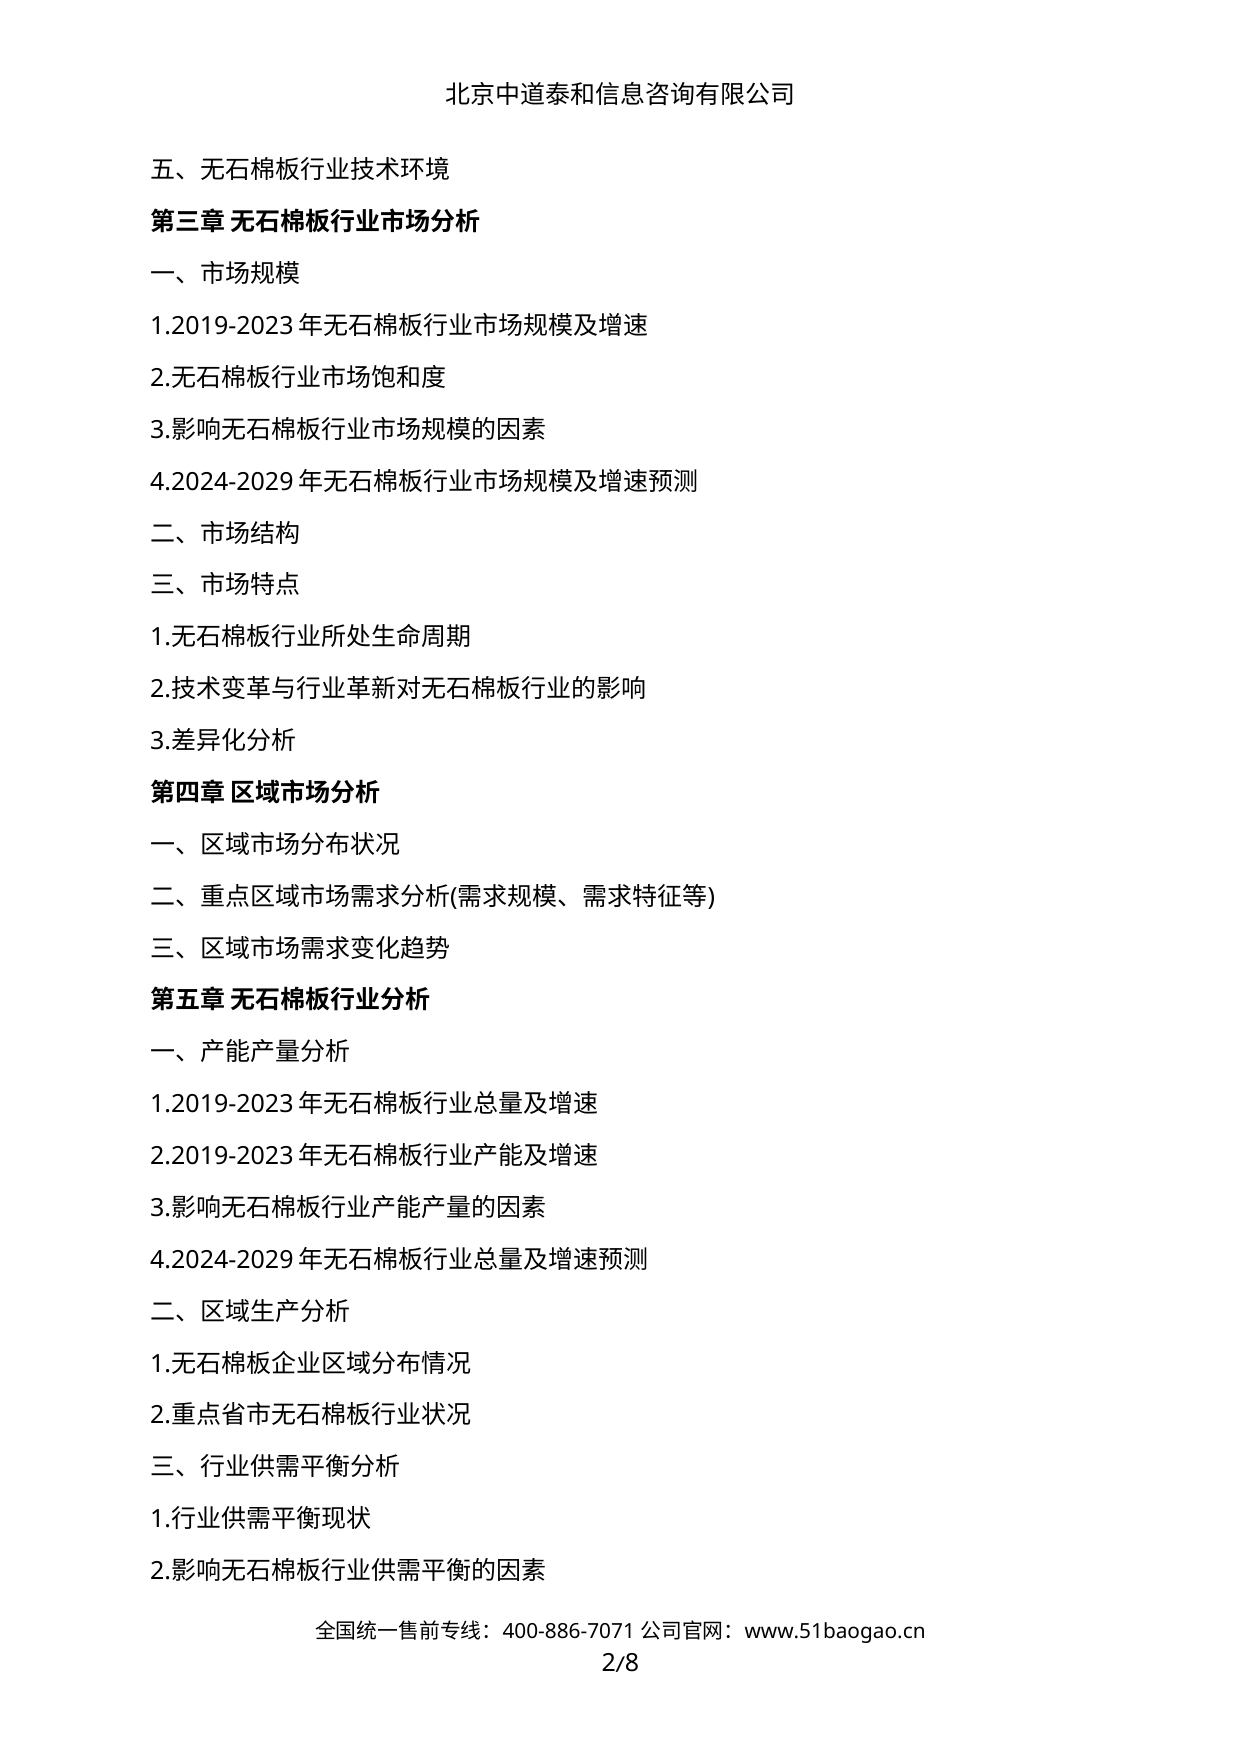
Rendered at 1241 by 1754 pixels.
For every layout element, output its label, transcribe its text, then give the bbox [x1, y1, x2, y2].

text 3.影响无石棉板行业市场规模的因素 [150, 409, 1090, 446]
text 2.重点省市无石棉板行业状况 [150, 1395, 1090, 1431]
text 1.无石棉板行业所处生命周期 [150, 617, 1090, 653]
text 4.2024-2029年无石棉板行业市场规模及增速预测 [150, 461, 1090, 497]
text 1.2019-2023年无石棉板行业总量及增速 [150, 1084, 1090, 1120]
text 2.无石棉板行业市场饱和度 [150, 357, 1090, 394]
text 一、市场规模 [150, 254, 1090, 290]
text 4.2024-2029年无石棉板行业总量及增速预测 [150, 1239, 1090, 1276]
text 第四章 区域市场分析 [150, 772, 1090, 809]
text 三、区域市场需求变化趋势 [150, 928, 1090, 964]
text 第五章 无石棉板行业分析 [150, 980, 1090, 1016]
text 三、市场特点 [150, 565, 1090, 601]
text 三、行业供需平衡分析 [150, 1447, 1090, 1483]
text 1.2019-2023年无石棉板行业市场规模及增速 [150, 306, 1090, 342]
text 1.行业供需平衡现状 [150, 1499, 1090, 1535]
text 第三章 无石棉板行业市场分析 [150, 202, 1090, 238]
text 五、无石棉板行业技术环境 [150, 150, 1090, 186]
text 2.技术变革与行业革新对无石棉板行业的影响 [150, 669, 1090, 705]
text 2.2019-2023年无石棉板行业产能及增速 [150, 1136, 1090, 1172]
text 1.无石棉板企业区域分布情况 [150, 1343, 1090, 1379]
text 二、重点区域市场需求分析(需求规模、需求特征等) [150, 876, 1090, 912]
text 3.影响无石棉板行业产能产量的因素 [150, 1187, 1090, 1224]
text 3.差异化分析 [150, 721, 1090, 757]
text 一、产能产量分析 [150, 1032, 1090, 1068]
text 一、区域市场分布状况 [150, 824, 1090, 861]
text 二、区域生产分析 [150, 1291, 1090, 1327]
text 2.影响无石棉板行业供需平衡的因素 [150, 1551, 1090, 1587]
text 二、市场结构 [150, 513, 1090, 549]
